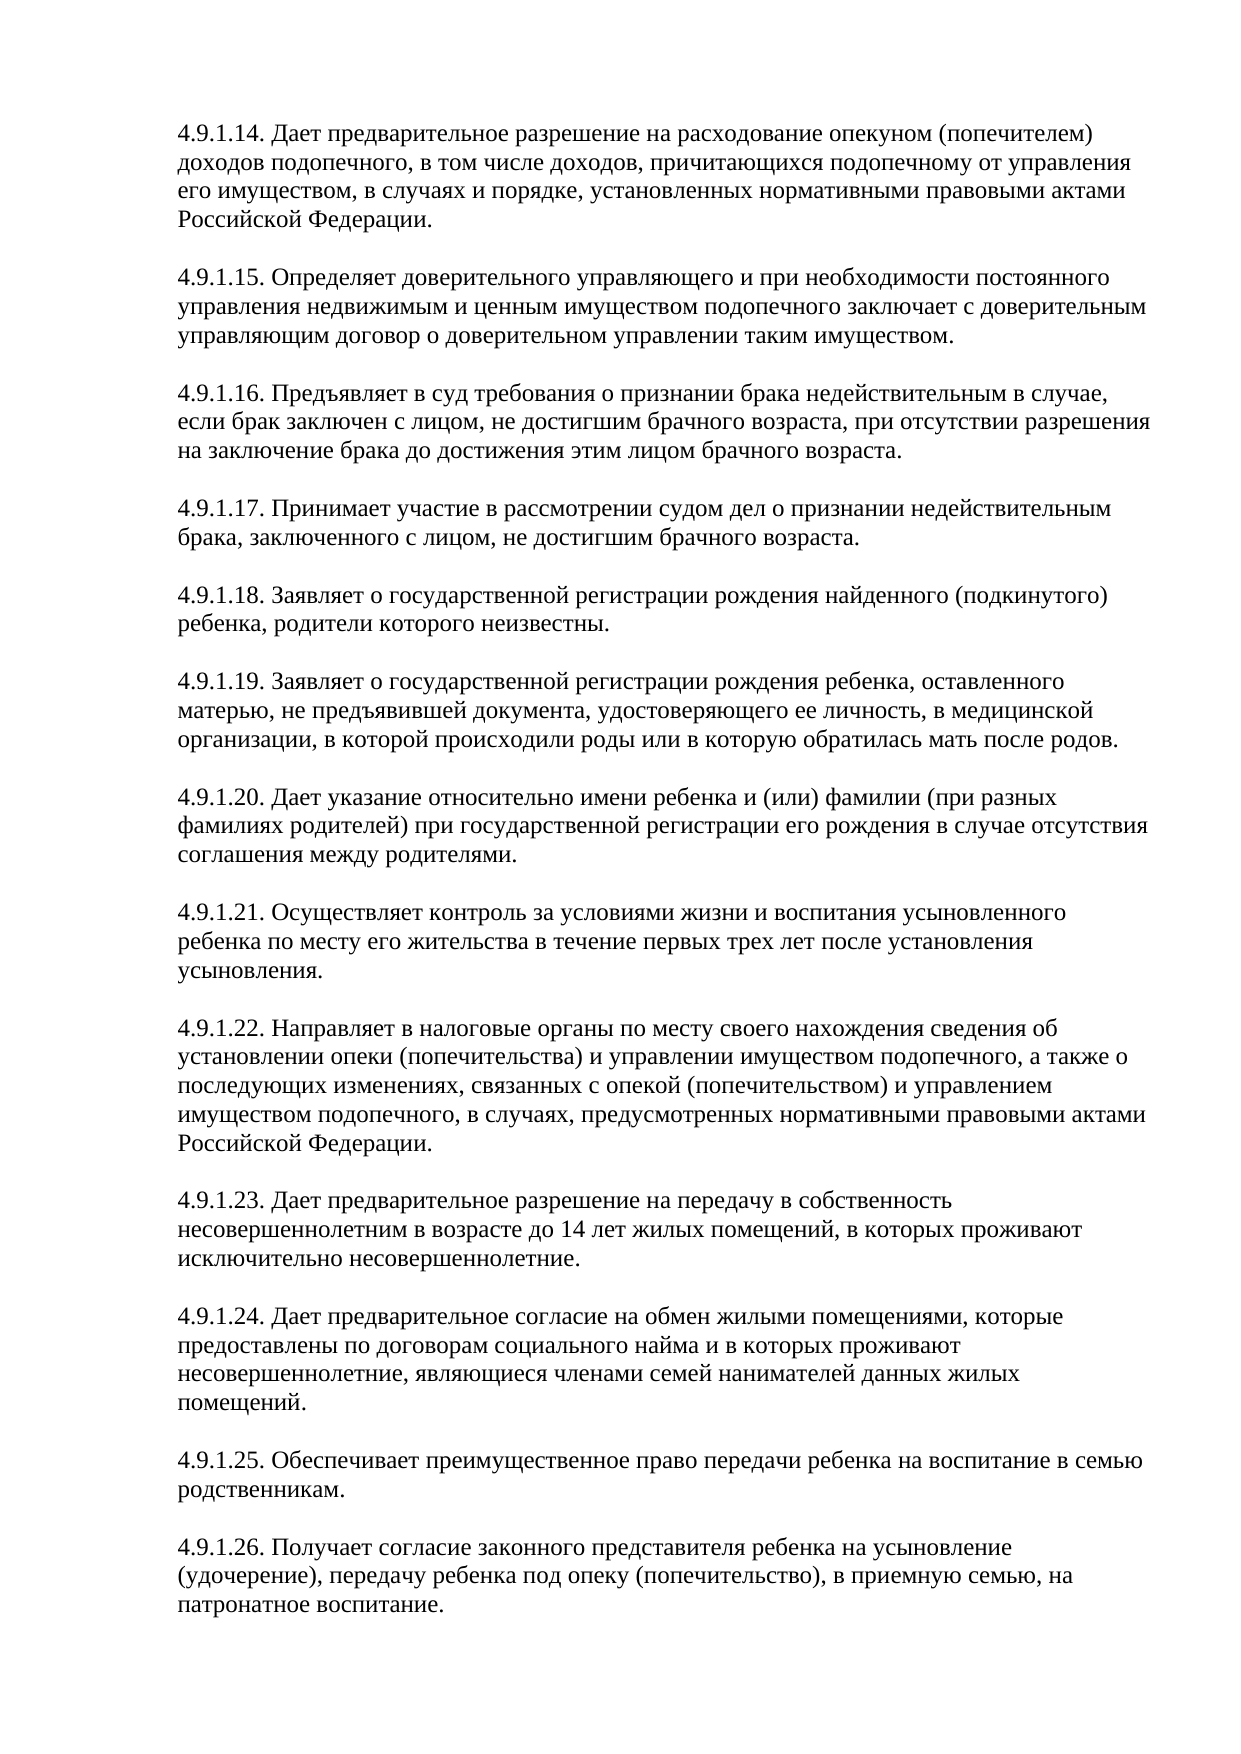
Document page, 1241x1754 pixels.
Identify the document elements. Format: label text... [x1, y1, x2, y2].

text 4.9.1.25. Обеспечивает преимущественное право передачи ребенка на воспитание в семью родственникам. [177, 1445, 1152, 1503]
text 4.9.1.20. Дает указание относительно имени ребенка и (или) фамилии (при разных фамилиях родителей) при государственной регистрации его рождения в случае отсутствия соглашения между родителями. [177, 782, 1152, 868]
text 4.9.1.21. Осуществляет контроль за условиями жизни и воспитания усыновленного ребенка по месту его жительства в течение первых трех лет после установления усыновления. [177, 897, 1152, 983]
text 4.9.1.23. Дает предварительное разрешение на передачу в собственность несовершеннолетним в возрасте до 14 лет жилых помещений, в которых проживают исключительно несовершеннолетние. [177, 1186, 1152, 1272]
text 4.9.1.19. Заявляет о государственной регистрации рождения ребенка, оставленного матерью, не предъявившей документа, удостоверяющего ее личность, в медицинской организации, в которой происходили роды или в которую обратилась мать после родов. [177, 666, 1152, 753]
text 4.9.1.18. Заявляет о государственной регистрации рождения найденного (подкинутого) ребенка, родители которого неизвестны. [177, 580, 1152, 637]
text 4.9.1.16. Предъявляет в суд требования о признании брака недействительным в случае, если брак заключен с лицом, не достигшим брачного возраста, при отсутствии разрешения на заключение брака до достижения этим лицом брачного возраста. [177, 378, 1152, 464]
text 4.9.1.15. Определяет доверительного управляющего и при необходимости постоянного управления недвижимым и ценным имуществом подопечного заключает с доверительным управляющим договор о доверительном управлении таким имуществом. [177, 262, 1152, 348]
text 4.9.1.14. Дает предварительное разрешение на расходование опекуном (попечителем) доходов подопечного, в том числе доходов, причитающихся подопечному от управления его имуществом, в случаях и порядке, установленных нормативными правовыми актами Российской Федерации. [177, 118, 1152, 233]
text 4.9.1.24. Дает предварительное согласие на обмен жилыми помещениями, которые предоставлены по договорам социального найма и в которых проживают несовершеннолетние, являющиеся членами семей нанимателей данных жилых помещений. [177, 1301, 1152, 1416]
text 4.9.1.17. Принимает участие в рассмотрении судом дел о признании недействительным брака, заключенного с лицом, не достигшим брачного возраста. [177, 493, 1152, 551]
text 4.9.1.22. Направляет в налоговые органы по месту своего нахождения сведения об установлении опеки (попечительства) и управлении имуществом подопечного, а также о последующих изменениях, связанных с опекой (попечительством) и управлением имуществом подопечного, в случаях, предусмотренных нормативными правовыми актами Российской Федерации. [177, 1013, 1152, 1156]
text 4.9.1.26. Получает согласие законного представителя ребенка на усыновление (удочерение), передачу ребенка под опеку (попечительство), в приемную семью, на патронатное воспитание. [177, 1532, 1152, 1618]
